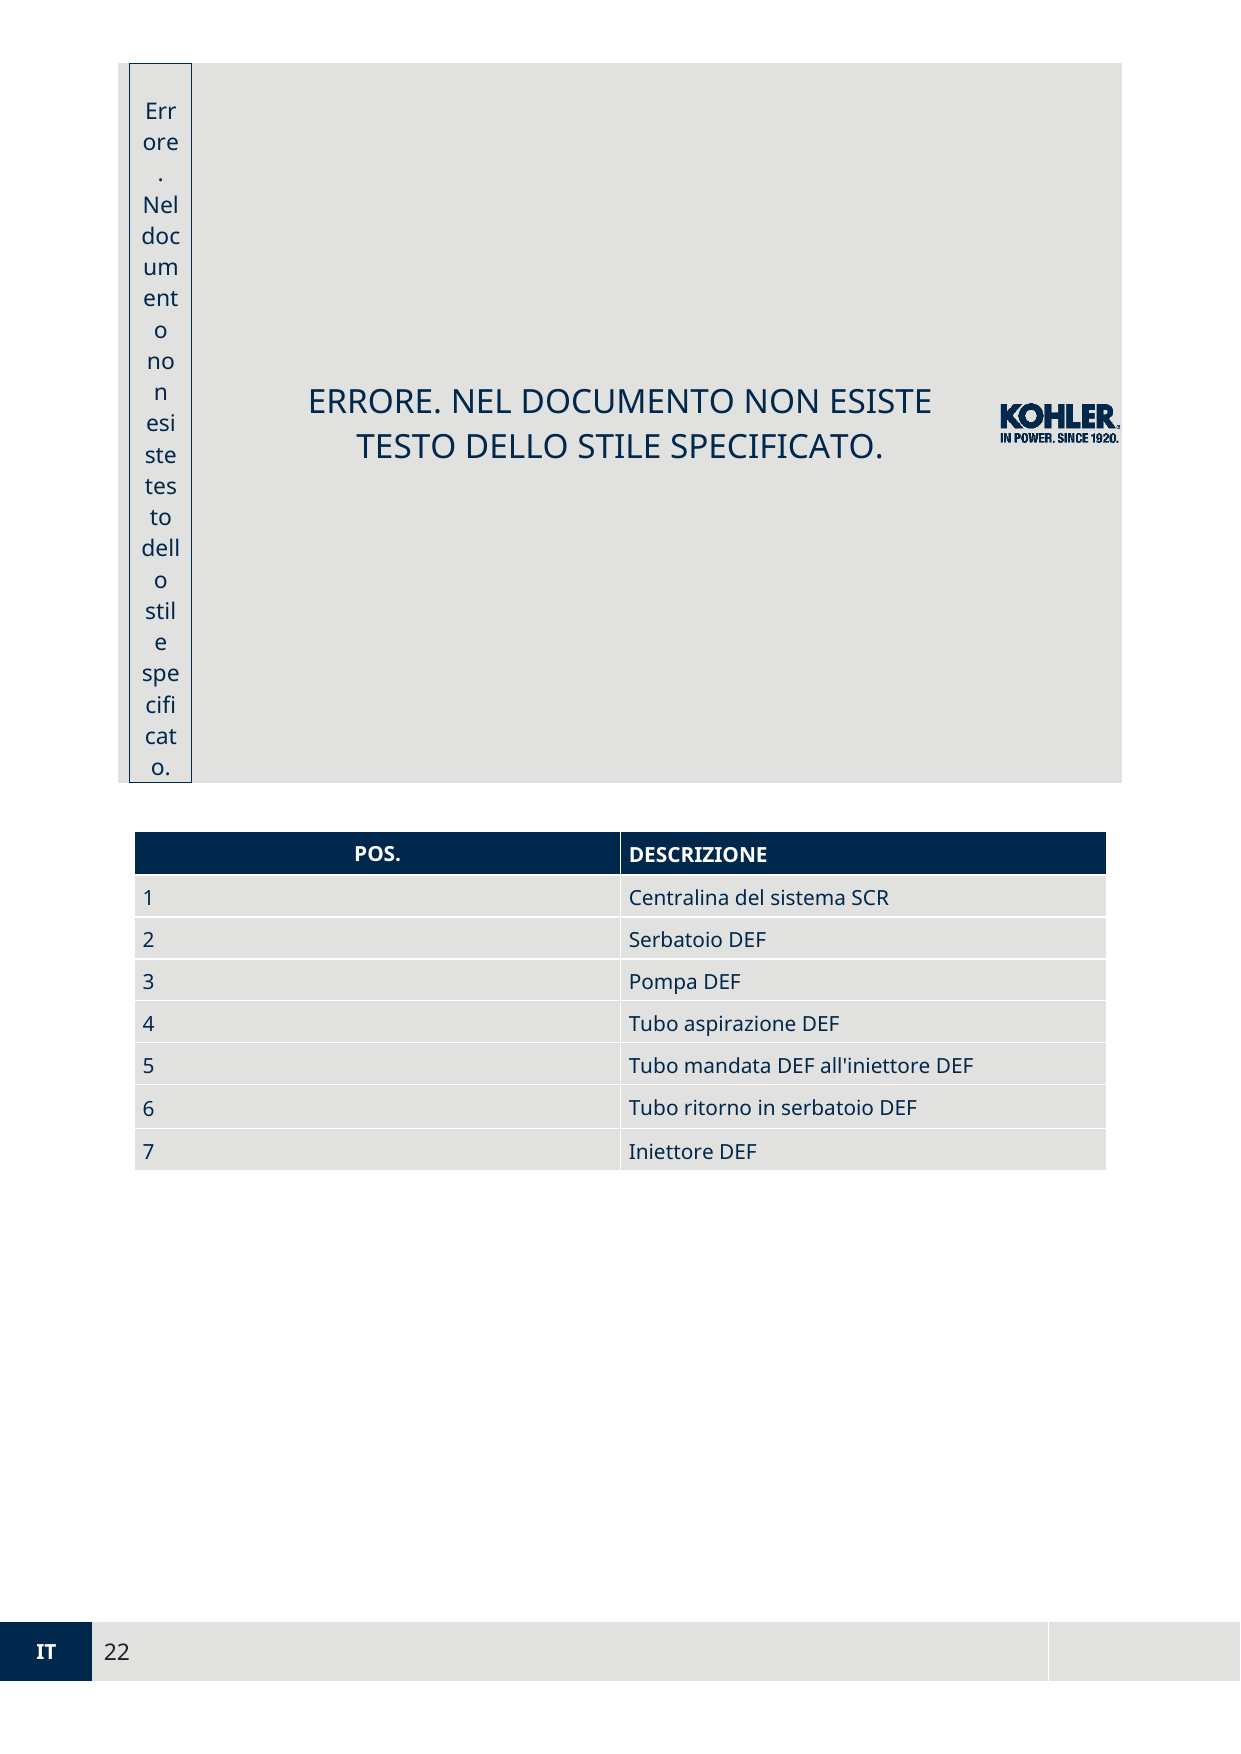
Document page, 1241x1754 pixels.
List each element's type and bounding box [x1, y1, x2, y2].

picture [1000, 403, 1121, 443]
table_cell [118, 815, 1122, 1187]
